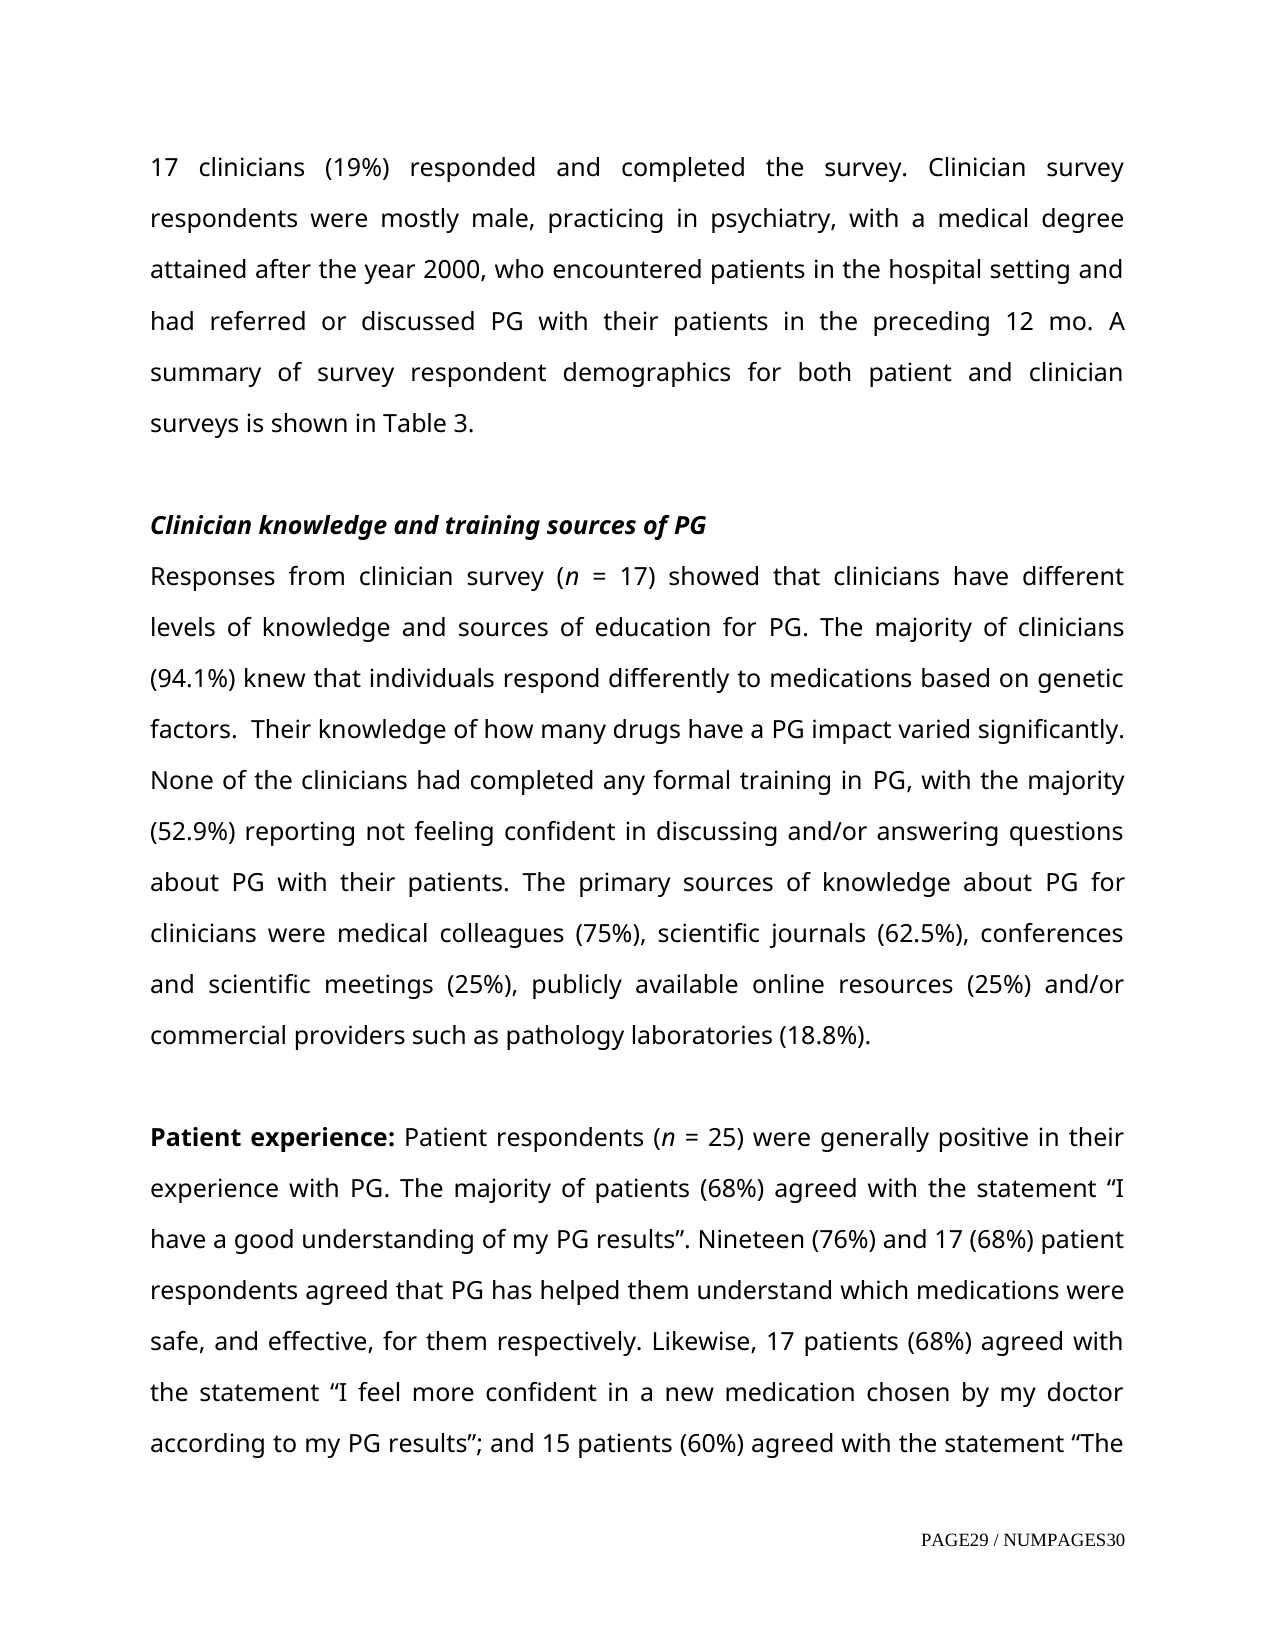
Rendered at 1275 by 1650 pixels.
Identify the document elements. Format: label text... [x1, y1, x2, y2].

text Responses from clinician survey (n = 17) showed that clinicians have different levels of knowledge and sources of education for PG. The majority of clinicians (94.1%) knew that individuals respond differently to medications based on genetic factors. Their knowledge of how many drugs have a PG impact varied significantly. None of the clinicians had completed any formal training in PG, with the majority (52.9%) reporting not feeling confident in discussing and/or answering questions about PG with their patients. The primary sources of knowledge about PG for clinicians were medical colleagues (75%), scientific journals (62.5%), conferences and scientific meetings (25%), publicly available online resources (25%) and/or commercial providers such as pathology laboratories (18.8%). [150, 558, 1125, 1052]
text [150, 1120, 1125, 1460]
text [150, 150, 1125, 439]
text Clinician knowledge and training sources of PG [150, 507, 1125, 541]
